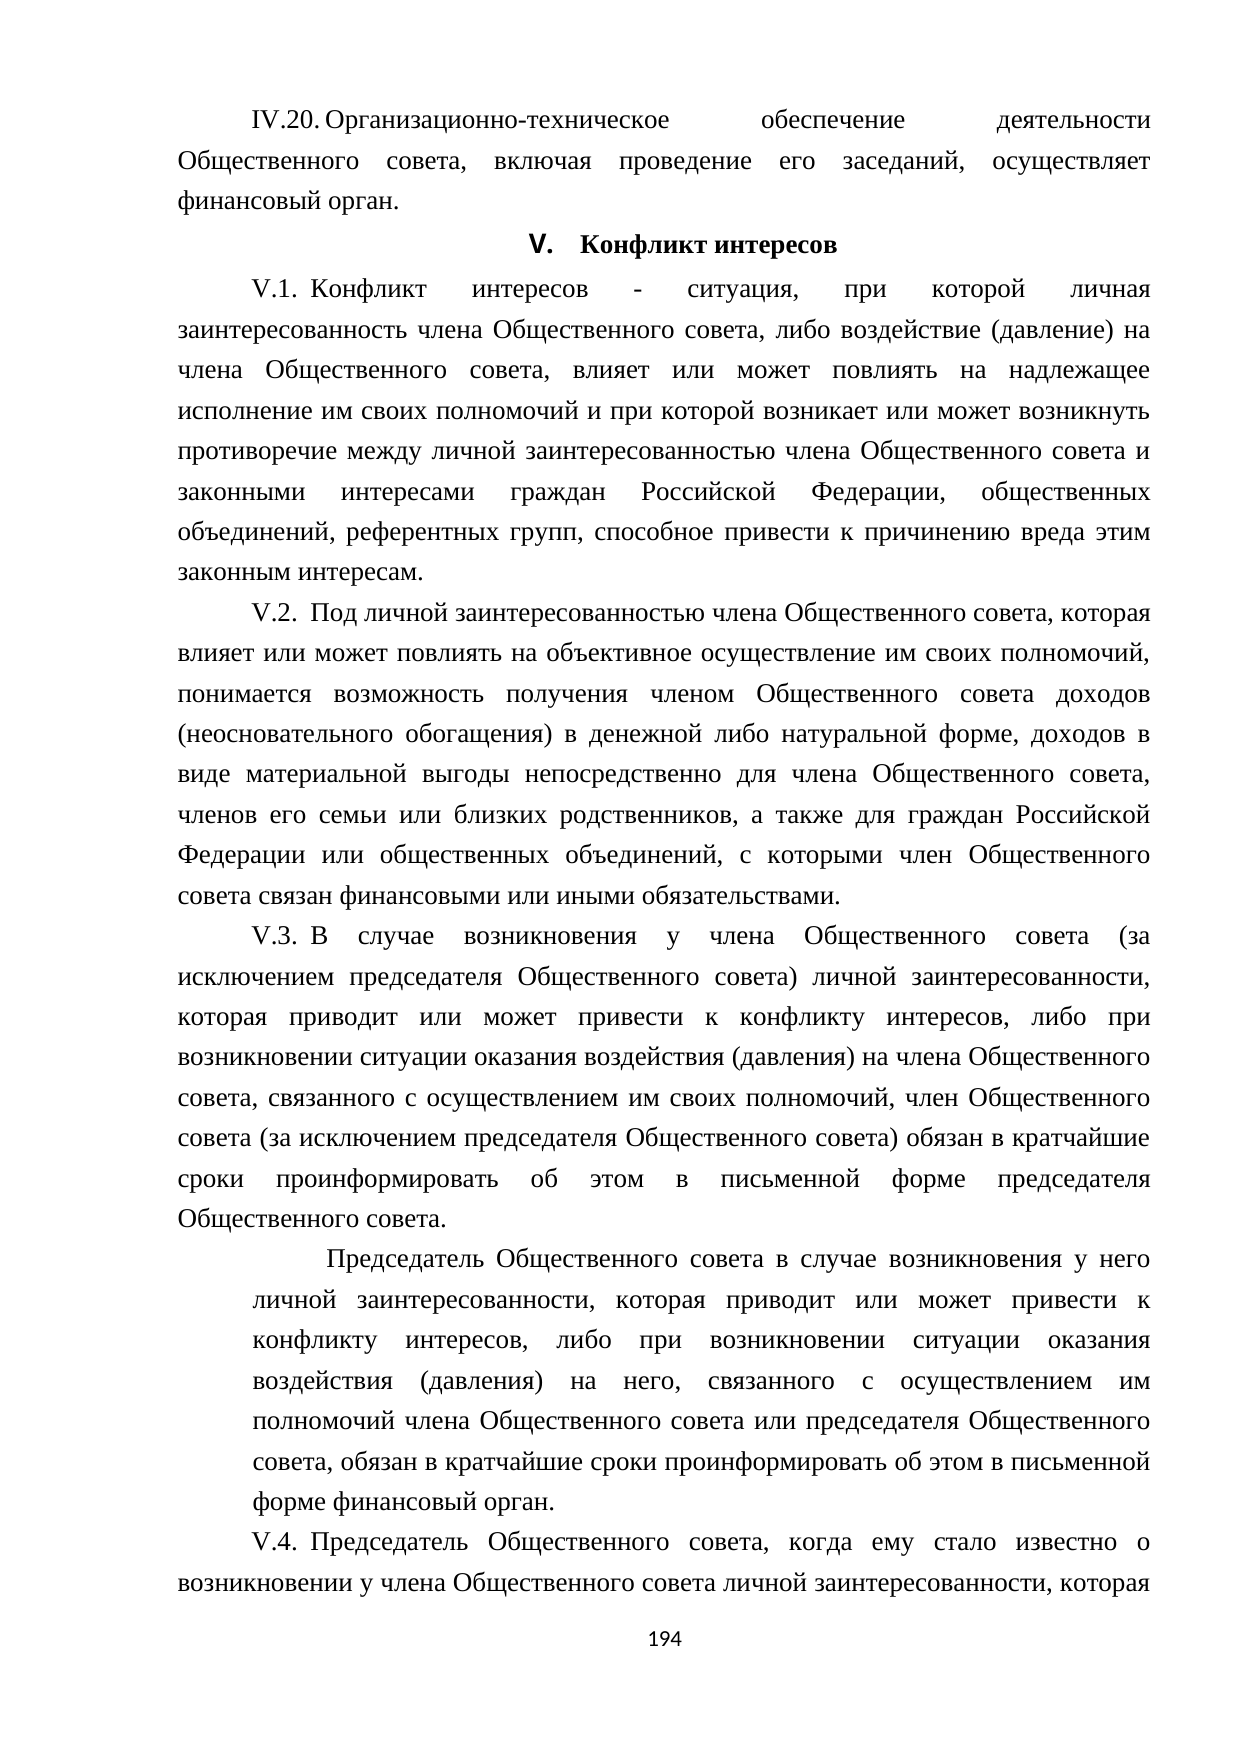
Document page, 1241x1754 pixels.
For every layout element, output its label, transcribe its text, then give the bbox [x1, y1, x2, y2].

list Конфликт интересов [214, 225, 1152, 262]
list Организационно-техническое обеспечение деятельности Общественного совета, включая проведение его заседаний, осуществляет финансовый орган. [177, 103, 1152, 215]
list Под личной заинтересованностью члена Общественного совета, которая влияет или может повлиять на объективное осуществление им своих полномочий, понимается возможность получения членом Общественного совета доходов (неосновательного обогащения) в денежной либо натуральной форме, доходов в виде материальной выгоды непосредственно для члена Общественного совета, членов его семьи или близких родственников, а также для граждан Российской Федерации или общественных объединений, с которыми член Общественного совета связан финансовыми или иными обязательствами. [177, 596, 1152, 910]
list Конфликт интересов - ситуация, при которой личная заинтересованность члена Общественного совета, либо воздействие (давление) на члена Общественного совета, влияет или может повлиять на надлежащее исполнение им своих полномочий и при которой возникает или может возникнуть противоречие между личной заинтересованностью члена Общественного совета и законными интересами граждан Российской Федерации, общественных объединений, референтных групп, способное привести к причинению вреда этим законным интересам. [177, 273, 1152, 587]
text Председатель Общественного совета в случае возникновения у него личной заинтересованности, которая приводит или может привести к конфликту интересов, либо при возникновении ситуации оказания воздействия (давления) на него, связанного с осуществлением им полномочий члена Общественного совета или председателя Общественного совета, обязан в кратчайшие сроки проинформировать об этом в письменной форме финансовый орган. [252, 1243, 1152, 1516]
list В случае возникновения у члена Общественного совета (за исключением председателя Общественного совета) личной заинтересованности, которая приводит или может привести к конфликту интересов, либо при возникновении ситуации оказания воздействия (давления) на члена Общественного совета, связанного с осуществлением им своих полномочий, член Общественного совета (за исключением председателя Общественного совета) обязан в кратчайшие сроки проинформировать об этом в письменной форме председателя Общественного совета. [177, 919, 1152, 1233]
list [177, 1526, 1152, 1597]
